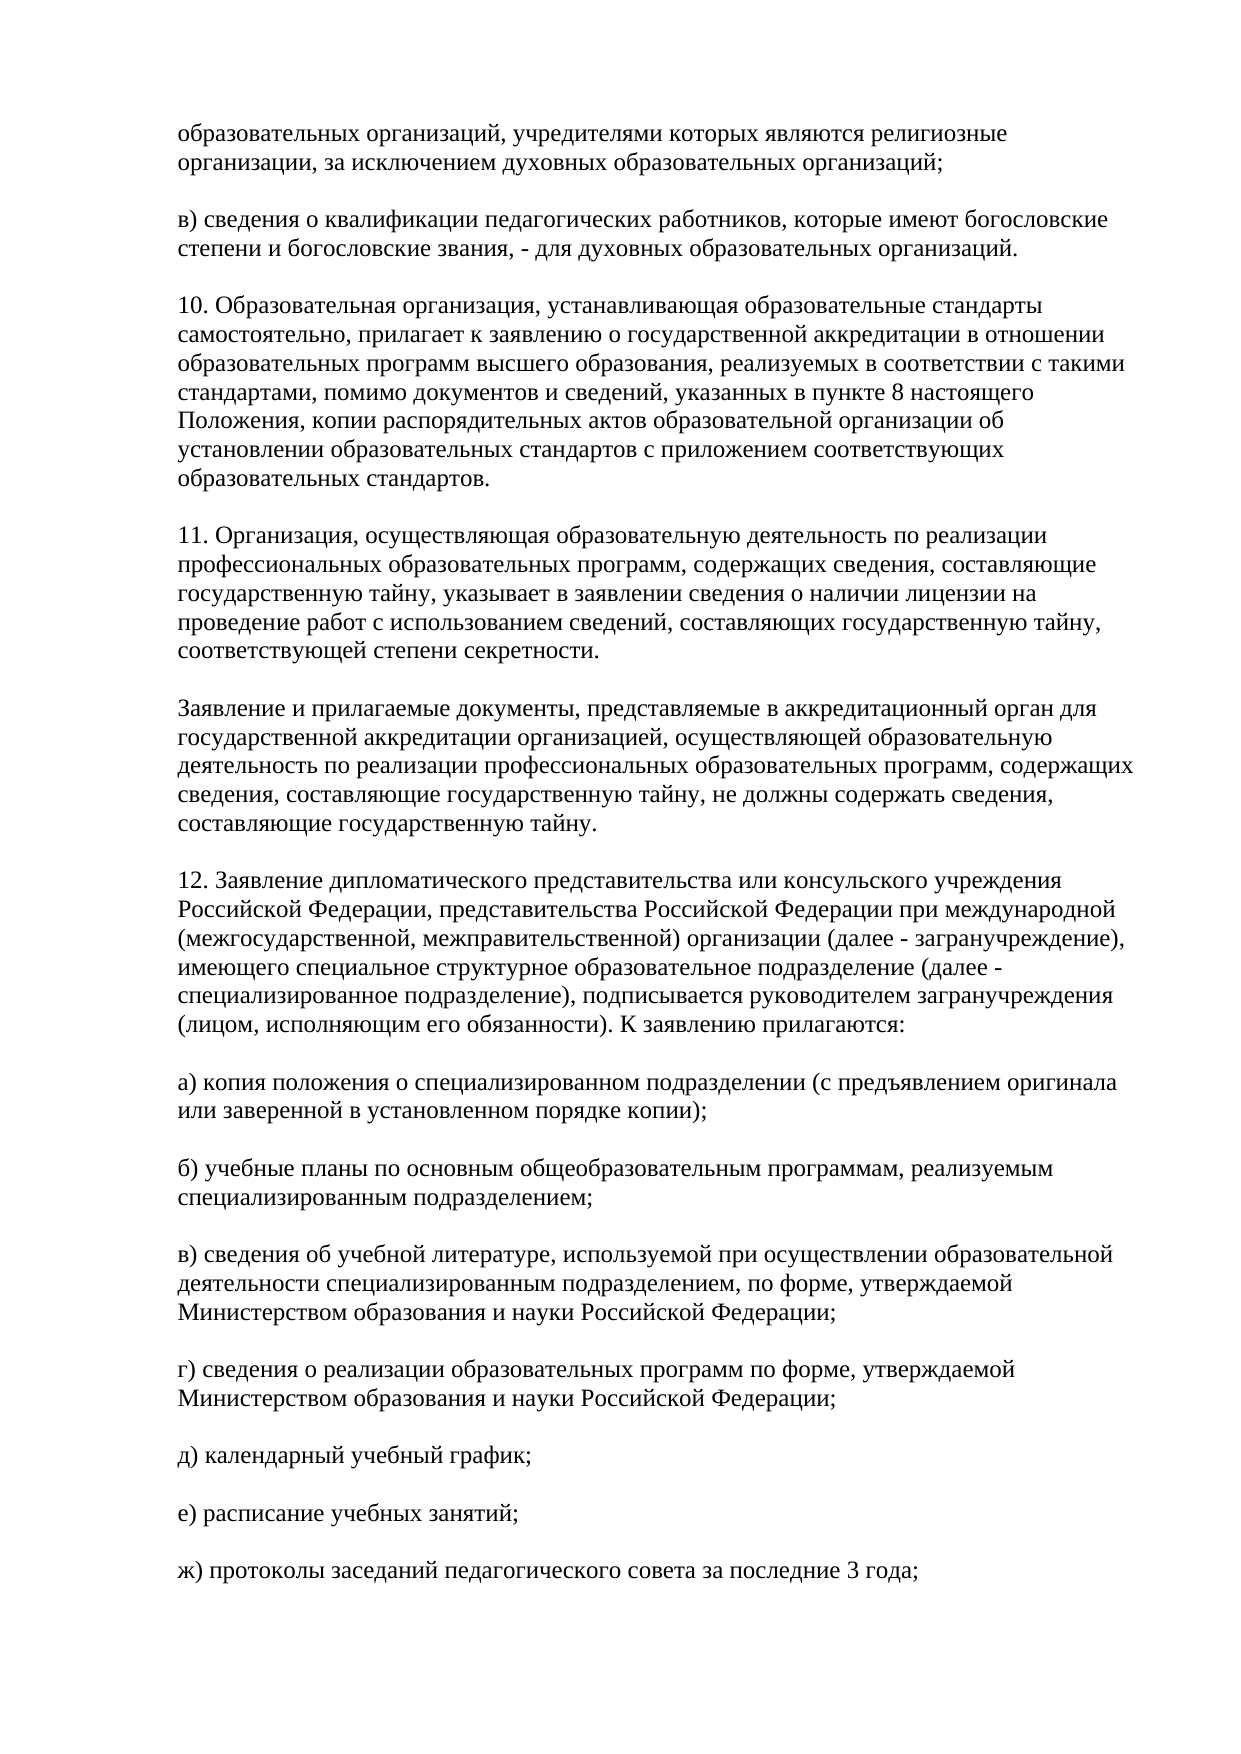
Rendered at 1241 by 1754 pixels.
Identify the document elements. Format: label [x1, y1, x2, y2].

text [177, 118, 1152, 1613]
